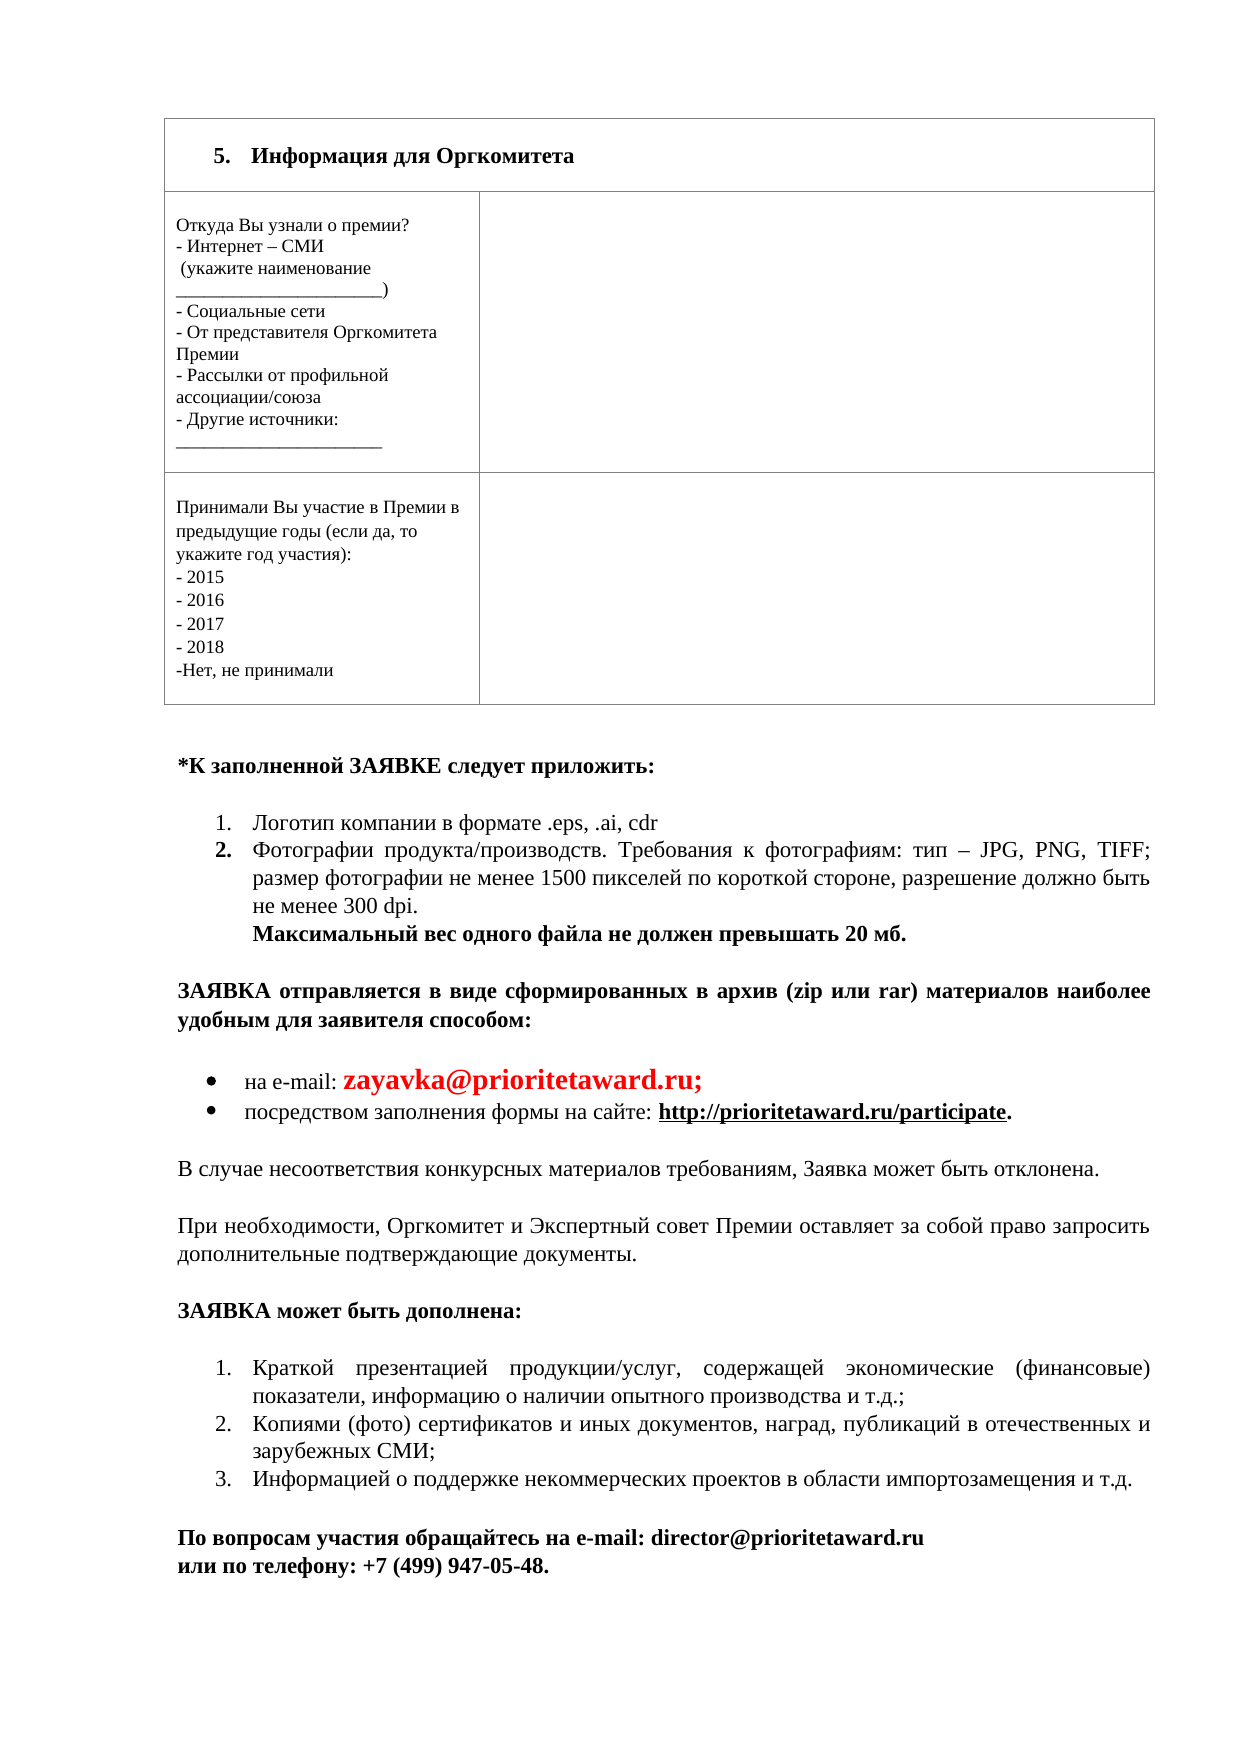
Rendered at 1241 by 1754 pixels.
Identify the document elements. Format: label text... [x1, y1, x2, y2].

list на e-mail: zayavka@prioritetaward.ru; [207, 1062, 1152, 1096]
list Краткой презентацией продукции/услуг, содержащей экономические (финансовые) показатели, информацию о наличии опытного производства и т.д.; [215, 1354, 1152, 1408]
table_cell [480, 473, 1154, 704]
list Максимальный вес одного файла не должен превышать 20 мб. [252, 920, 1152, 947]
list посредством заполнения формы на сайте: http://prioritetaward.ru/participate. [207, 1098, 1152, 1125]
text В случае несоответствия конкурсных материалов требованиям, Заявка может быть отклонена. [177, 1155, 1152, 1181]
text ЗАЯВКА может быть дополнена: [177, 1297, 1152, 1323]
text При необходимости, Оргкомитет и Экспертный совет Премии оставляет за собой право запросить дополнительные подтверждающие документы. [177, 1212, 1152, 1266]
table_cell [480, 192, 1154, 472]
text По вопросам участия обращайтесь на e-mail: director@prioritetaward.ru [177, 1524, 1152, 1550]
text или по телефону: +7 (499) 947-05-48. [177, 1552, 1152, 1578]
text ЗАЯВКА отправляется в виде сформированных в архив (zip или rar) материалов наиболее удобным для заявителя способом: [177, 977, 1152, 1032]
table_cell Откуда Вы узнали о премии? - Интернет – СМИ (укажите наименование ______________________) - Социальные сети - От представителя Оргкомитета Премии - Рассылки от профильной ассоциации/союза - Другие источники: ______________________ [165, 192, 479, 472]
table_cell Принимали Вы участие в Премии в предыдущие годы (если да, то укажите год участия): - 2015 - 2016 - 2017 - 2018 -Нет, не принимали [165, 473, 479, 704]
table_cell Информация для Оргкомитета [165, 119, 1154, 191]
list Копиями (фото) сертификатов и иных документов, наград, публикаций в отечественных и зарубежных СМИ; [215, 1410, 1152, 1464]
list Фотографии продукта/производств. Требования к фотографиям: тип – JPG, PNG, TIFF; размер фотографии не менее 1500 пикселей по короткой стороне, разрешение должно быть не менее 300 dpi. [215, 837, 1152, 919]
text *К заполненной ЗАЯВКЕ следует приложить: [177, 752, 1152, 778]
list Логотип компании в формате .eps, .ai, cdr [215, 809, 1152, 835]
list Информацией о поддержке некоммерческих проектов в области импортозамещения и т.д. [215, 1466, 1152, 1492]
